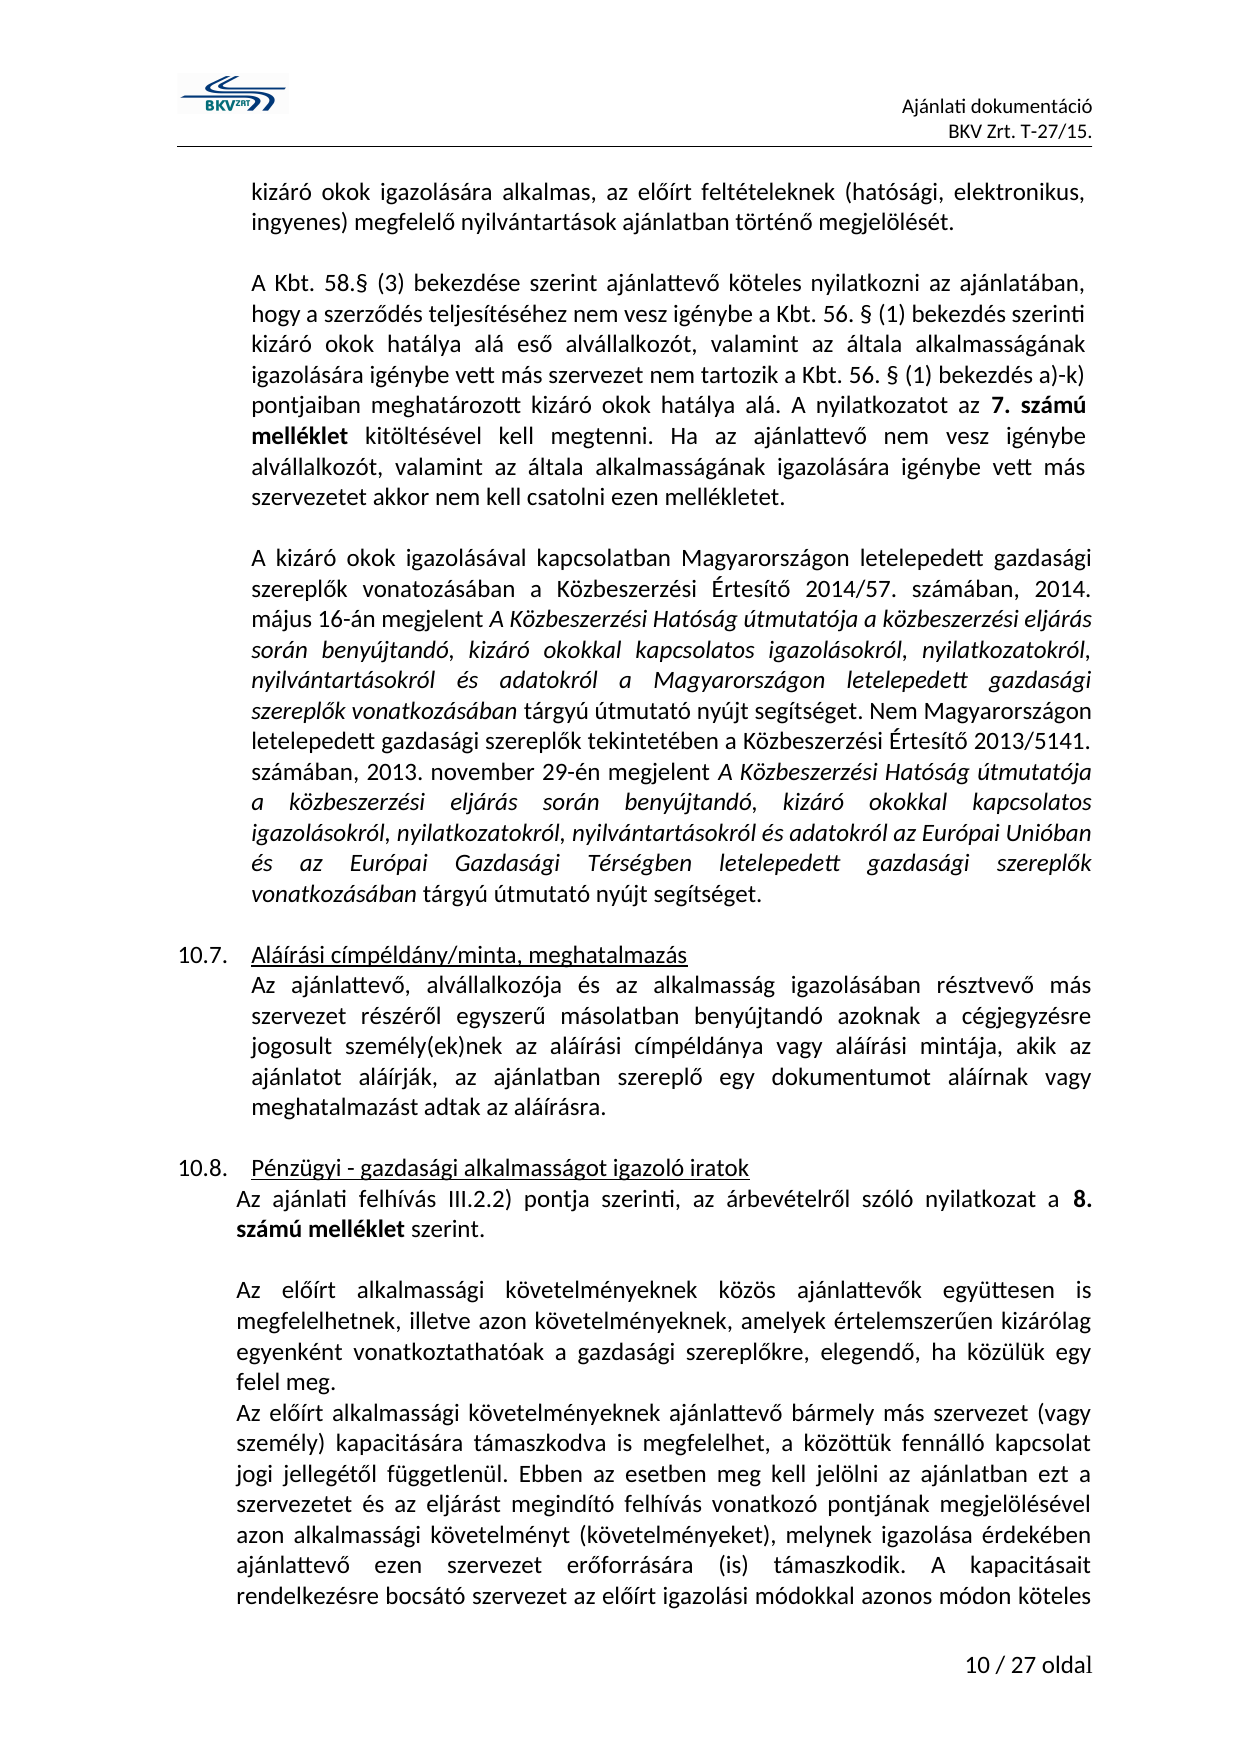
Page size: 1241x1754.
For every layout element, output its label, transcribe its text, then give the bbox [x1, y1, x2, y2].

text A kizáró okok igazolásával kapcsolatban Magyarországon letelepedett gazdasági szereplők vonatozásában a Közbeszerzési Értesítő 2014/57. számában, 2014. május 16-án megjelent A Közbeszerzési Hatóság útmutatója a közbeszerzési eljárás során benyújtandó, kizáró okokkal kapcsolatos igazolásokról, nyilatkozatokról, nyilvántartásokról és adatokról a Magyarországon letelepedett gazdasági szereplők vonatkozásában tárgyú útmutató nyújt segítséget. Nem Magyarországon letelepedett gazdasági szereplők tekintetében a Közbeszerzési Értesítő 2013/5141. számában, 2013. november 29-én megjelent A Közbeszerzési Hatóság útmutatója a közbeszerzési eljárás során benyújtandó, kizáró okokkal kapcsolatos igazolásokról, nyilatkozatokról, nyilvántartásokról és adatokról az Európai Unióban és az Európai Gazdasági Térségben letelepedett gazdasági szereplők vonatkozásában tárgyú útmutató nyújt segítséget. [251, 542, 1092, 908]
list Az ajánlattevő, alvállalkozója és az alkalmasság igazolásában résztvevő más szervezet részéről egyszerű másolatban benyújtandó azoknak a cégjegyzésre jogosult személy(ek)nek az aláírási címpéldánya vagy aláírási mintája, akik az ajánlatot aláírják, az ajánlatban szereplő egy dokumentumot aláírnak vagy meghatalmazást adtak az aláírásra. [251, 969, 1092, 1122]
text Az előírt alkalmassági követelményeknek közös ajánlattevők együttesen is megfelelhetnek, illetve azon követelményeknek, amelyek értelemszerűen kizárólag egyenként vonatkoztathatóak a gazdasági szereplőkre, elegendő, ha közülük egy felel meg. [236, 1275, 1092, 1397]
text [236, 1397, 1092, 1610]
list Pénzügyi - gazdasági alkalmasságot igazoló iratok [177, 1153, 1092, 1183]
text Az ajánlati felhívás III.2.2) pontja szerinti, az árbevételről szóló nyilatkozat a 8. számú melléklet szerint. [236, 1183, 1092, 1244]
picture [177, 73, 289, 114]
text A Kbt. 58.§ (3) bekezdése szerint ajánlattevő köteles nyilatkozni az ajánlatában, hogy a szerződés teljesítéséhez nem vesz igénybe a Kbt. 56. § (1) bekezdés szerinti kizáró okok hatálya alá eső alvállalkozót, valamint az általa alkalmasságának igazolására igénybe vett más szervezet nem tartozik a Kbt. 56. § (1) bekezdés a)-k) pontjaiban meghatározott kizáró okok hatálya alá. A nyilatkozatot az 7. számú melléklet kitöltésével kell megtenni. Ha az ajánlattevő nem vesz igénybe alvállalkozót, valamint az általa alkalmasságának igazolására igénybe vett más szervezetet akkor nem kell csatolni ezen mellékletet. [251, 267, 1087, 512]
list Aláírási címpéldány/minta, meghatalmazás [177, 939, 1092, 969]
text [251, 176, 1087, 237]
